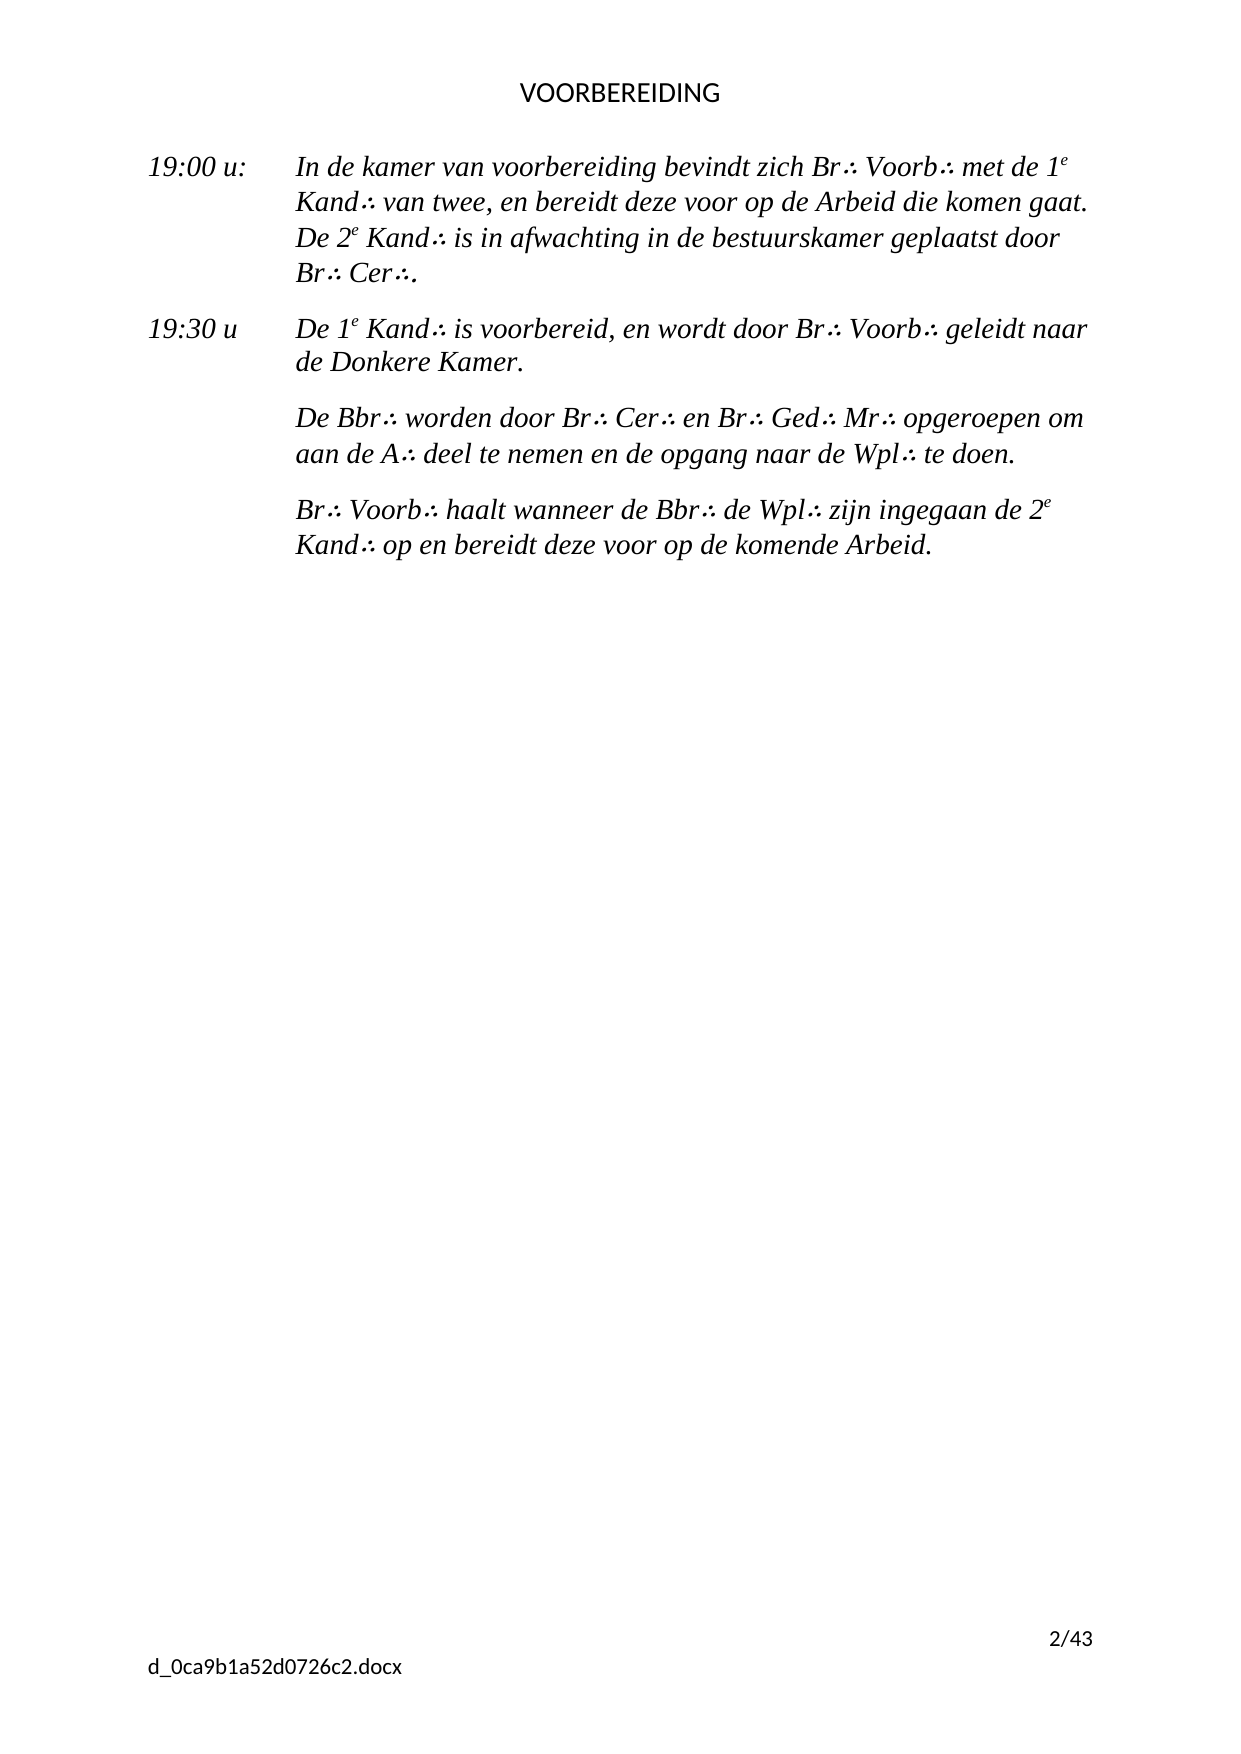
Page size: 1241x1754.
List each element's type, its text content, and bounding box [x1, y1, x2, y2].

text Br∴ Voorb∴ haalt wanneer de Bbr∴ de Wpl∴ zijn ingegaan de 2e Kand∴ op en bereidt deze voor op de komende Arbeid. [148, 490, 1093, 561]
text 19:00 u: In de kamer van voorbereiding bevindt zich Br∴ Voorb∴ met de 1e Kand∴ van twee, en bereidt deze voor op de Arbeid die komen gaat. De 2e Kand∴ is in afwachting in de bestuurskamer geplaatst door Br∴ Cer∴. [148, 148, 1093, 288]
text De Bbr∴ worden door Br∴ Cer∴ en Br∴ Ged∴ Mr∴ opgeroepen om aan de A∴ deel te nemen en de opgang naar de Wpl∴ te doen. [148, 399, 1093, 469]
text 19:30 u De 1e Kand∴ is voorbereid, en wordt door Br∴ Voorb∴ geleidt naar de Donkere Kamer. [148, 309, 1093, 378]
